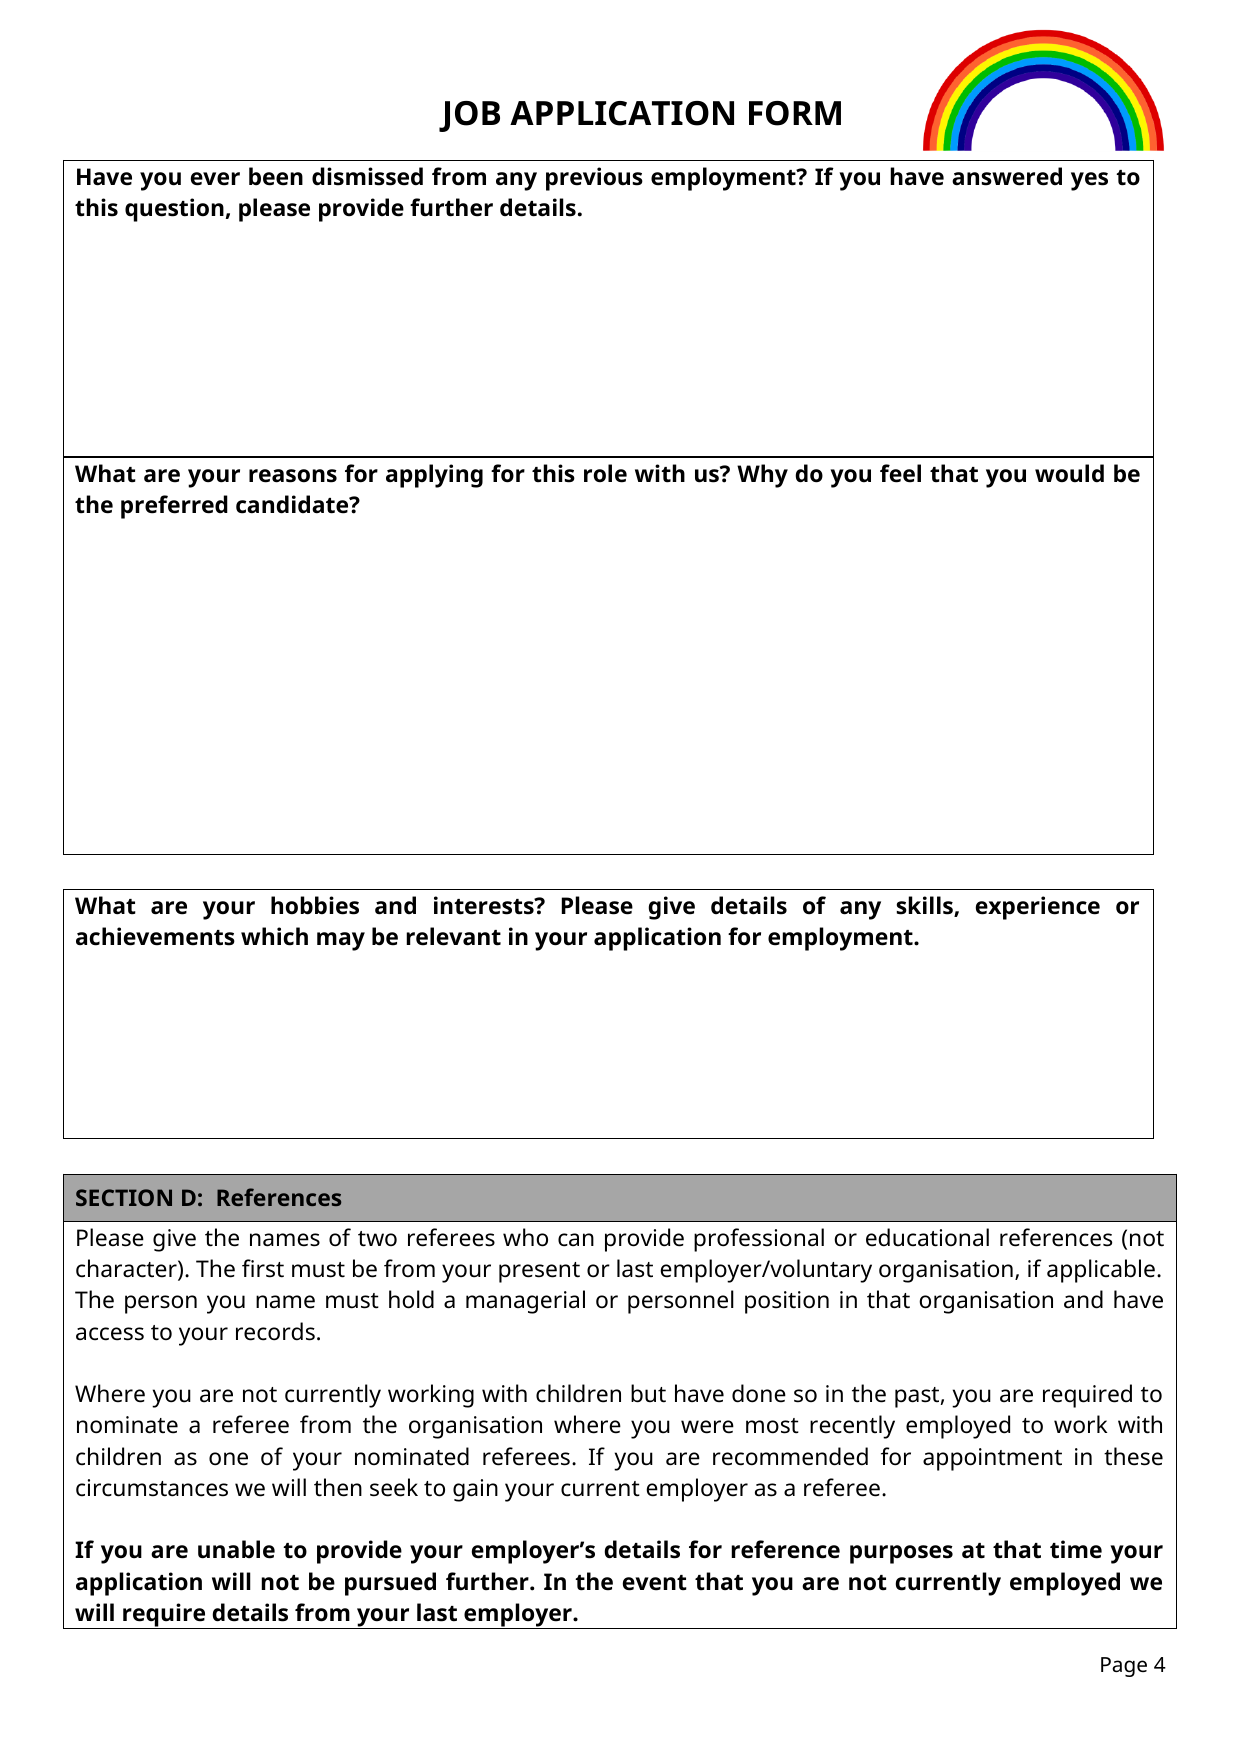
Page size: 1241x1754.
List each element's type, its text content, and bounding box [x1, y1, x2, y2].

picture [921, 28, 1165, 152]
table_cell Have you ever been dismissed from any previous employment? If you have answered yes to this question, please provide further details. [64, 161, 1153, 456]
table_header SECTION D: References [64, 1175, 1176, 1221]
table_header What are your hobbies and interests? Please give details of any skills, experience or achievements which may be relevant in your application for employment. [64, 890, 1153, 1138]
table_cell What are your reasons for applying for this role with us? Why do you feel that you would be the preferred candidate? [64, 458, 1153, 853]
